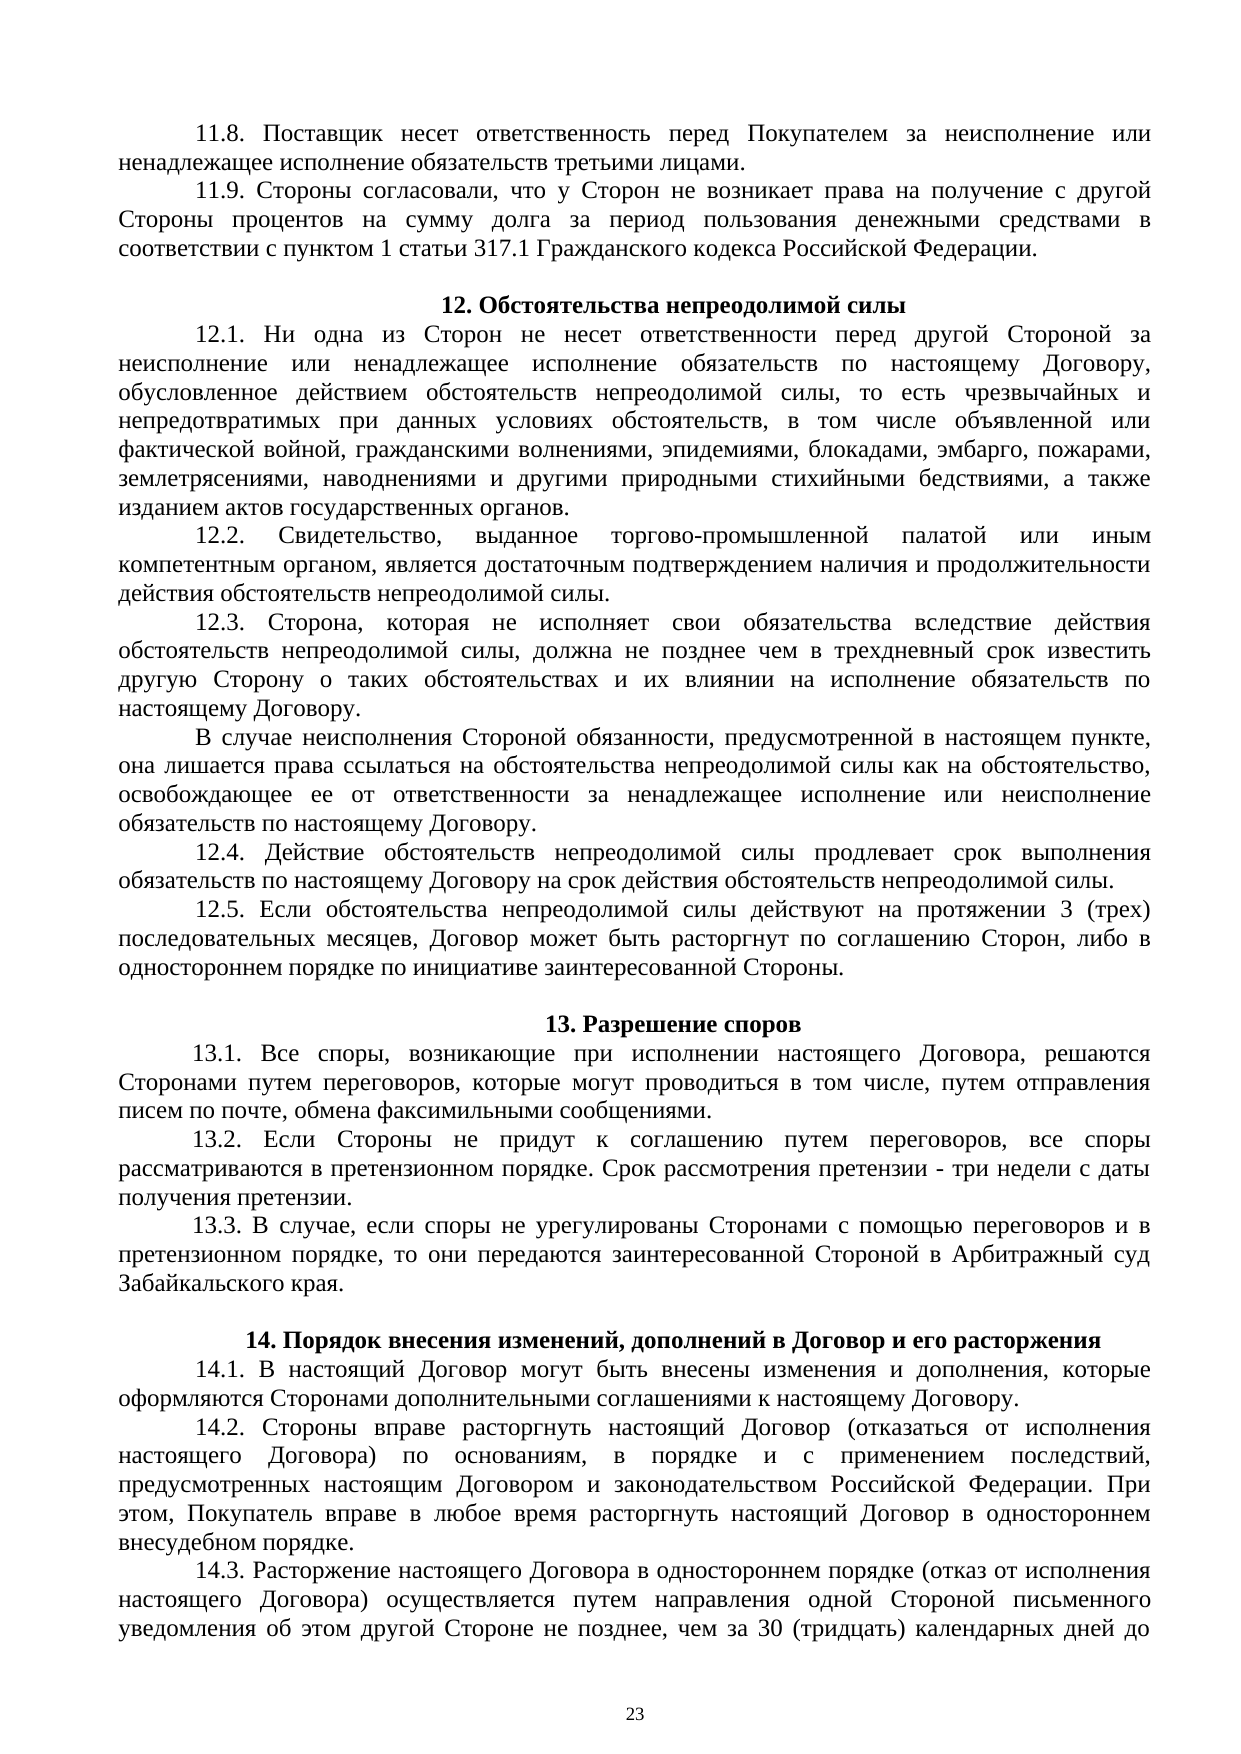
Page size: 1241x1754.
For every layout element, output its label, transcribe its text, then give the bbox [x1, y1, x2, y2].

text 12.1. Ни одна из Сторон не несет ответственности перед другой Стороной за неисполнение или ненадлежащее исполнение обязательств по настоящему Договору, обусловленное действием обстоятельств непреодолимой силы, то есть чрезвычайных и непредотвратимых при данных условиях обстоятельств, в том числе объявленной или фактической войной, гражданскими волнениями, эпидемиями, блокадами, эмбарго, пожарами, землетрясениями, наводнениями и другими природными стихийными бедствиями, а также изданием актов государственных органов. [118, 319, 1152, 521]
text 13.3. В случае, если споры не урегулированы Сторонами с помощью переговоров и в претензионном порядке, то они передаются заинтересованной Стороной в Арбитражный суд Забайкальского края. [118, 1211, 1152, 1297]
text 12.3. Сторона, которая не исполняет свои обязательства вследствие действия обстоятельств непреодолимой силы, должна не позднее чем в трехдневный срок известить другую Сторону о таких обстоятельствах и их влиянии на исполнение обязательств по настоящему Договору. [118, 607, 1152, 722]
text 12.2. Свидетельство, выданное торгово-промышленной палатой или иным компетентным органом, является достаточным подтверждением наличия и продолжительности действия обстоятельств непреодолимой силы. [118, 521, 1152, 607]
text В случае неисполнения Стороной обязанности, предусмотренной в настоящем пункте, она лишается права ссылаться на обстоятельства непреодолимой силы как на обстоятельство, освобождающее ее от ответственности за ненадлежащее исполнение или неисполнение обязательств по настоящему Договору. [118, 722, 1152, 837]
text 11.8. Поставщик несет ответственность перед Покупателем за неисполнение или ненадлежащее исполнение обязательств третьими лицами. [118, 118, 1152, 176]
text 13. Разрешение споров [118, 1009, 1152, 1038]
text 12.5. Если обстоятельства непреодолимой силы действуют на протяжении 3 (трех) последовательных месяцев, Договор может быть расторгнут по соглашению Сторон, либо в одностороннем порядке по инициативе заинтересованной Стороны. [118, 894, 1152, 981]
text 14.1. В настоящий Договор могут быть внесены изменения и дополнения, которые оформляются Сторонами дополнительными соглашениями к настоящему Договору. [118, 1354, 1152, 1412]
text 14.2. Стороны вправе расторгнуть настоящий Договор (отказаться от исполнения настоящего Договора) по основаниям, в порядке и с применением последствий, предусмотренных настоящим Договором и законодательством Российской Федерации. При этом, Покупатель вправе в любое время расторгнуть настоящий Договор в одностороннем внесудебном порядке. [118, 1412, 1152, 1556]
text 12.4. Действие обстоятельств непреодолимой силы продлевает срок выполнения обязательств по настоящему Договору на срок действия обстоятельств непреодолимой силы. [118, 837, 1152, 894]
text 14. Порядок внесения изменений, дополнений в Договор и его расторжения [118, 1326, 1152, 1354]
text 11.9. Стороны согласовали, что у Сторон не возникает права на получение с другой Стороны процентов на сумму долга за период пользования денежными средствами в соответствии с пунктом 1 статьи 317.1 Гражданского кодекса Российской Федерации. [118, 176, 1152, 262]
text 13.2. Если Стороны не придут к соглашению путем переговоров, все споры рассматриваются в претензионном порядке. Срок рассмотрения претензии - три недели с даты получения претензии. [118, 1124, 1152, 1211]
text 13.1. Все споры, возникающие при исполнении настоящего Договора, решаются Сторонами путем переговоров, которые могут проводиться в том числе, путем отправления писем по почте, обмена факсимильными сообщениями. [118, 1038, 1152, 1124]
text 12. Обстоятельства непреодолимой силы [118, 291, 1152, 319]
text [118, 1556, 1152, 1642]
